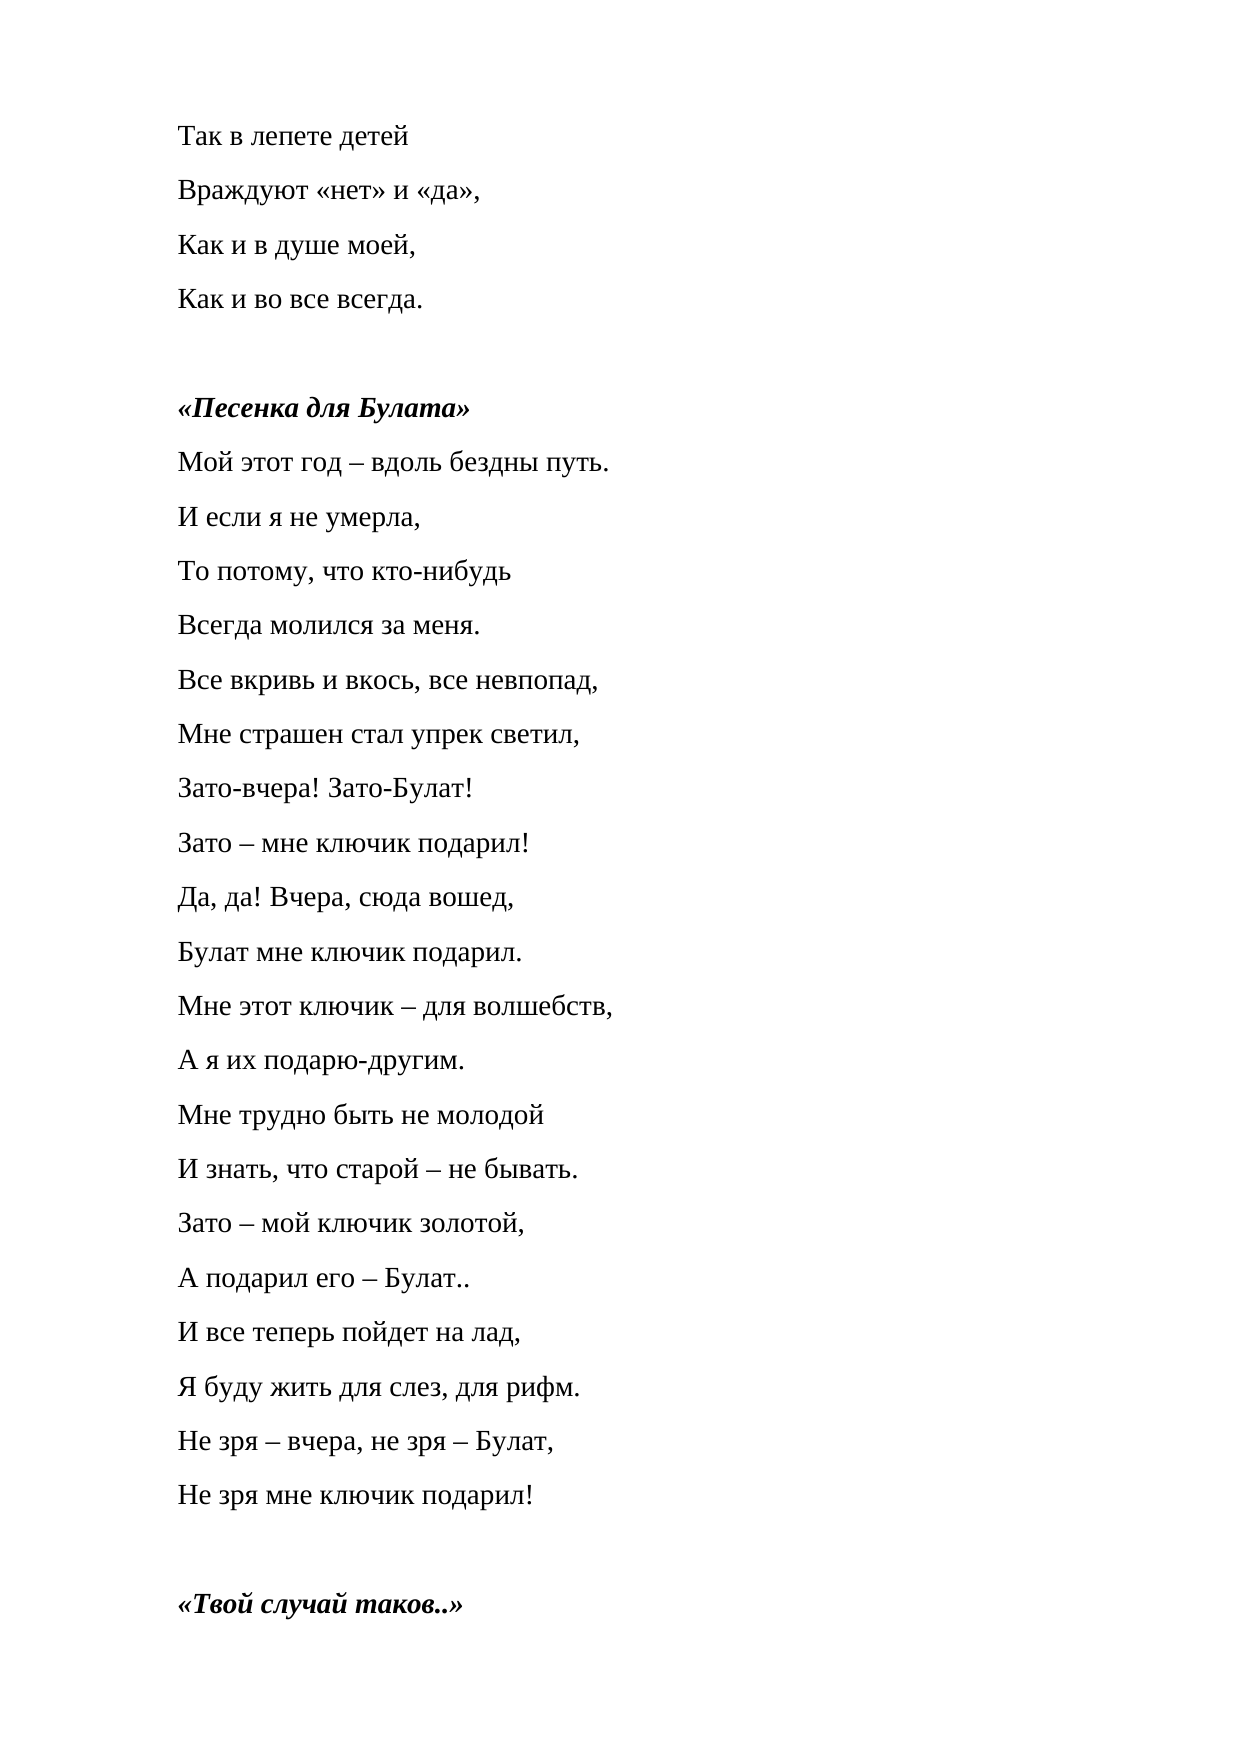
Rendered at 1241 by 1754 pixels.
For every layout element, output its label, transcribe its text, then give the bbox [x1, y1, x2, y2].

text Зато-вчера! Зато-Булат! [177, 771, 1152, 804]
text Как и в душе моей, [177, 227, 1152, 260]
text Так в лепете детей [177, 118, 1152, 152]
text Все вкривь и вкось, все невпопад, [177, 662, 1152, 695]
text Булат мне ключик подарил. [177, 934, 1152, 967]
text «Твой случай таков..» [177, 1586, 1152, 1620]
text И если я не умерла, [177, 499, 1152, 532]
text Зато – мой ключик золотой, [177, 1206, 1152, 1239]
text Я буду жить для слез, для рифм. [177, 1369, 1152, 1402]
text А я их подарю-другим. [177, 1042, 1152, 1076]
text Мне страшен стал упрек светил, [177, 716, 1152, 750]
text Враждуют «нет» и «да», [177, 172, 1152, 206]
text Не зря – вчера, не зря – Булат, [177, 1423, 1152, 1457]
text То потому, что кто-нибудь [177, 553, 1152, 587]
text «Песенка для Булата» [177, 390, 1152, 423]
text Мой этот год – вдоль бездны путь. [177, 444, 1152, 478]
text Мне трудно быть не молодой [177, 1097, 1152, 1130]
text А подарил его – Булат.. [177, 1260, 1152, 1293]
text И все теперь пойдет на лад, [177, 1314, 1152, 1348]
text И знать, что старой – не бывать. [177, 1151, 1152, 1185]
text Зато – мне ключик подарил! [177, 825, 1152, 858]
text Как и во все всегда. [177, 281, 1152, 315]
text Не зря мне ключик подарил! [177, 1477, 1152, 1511]
text Всегда молился за меня. [177, 607, 1152, 641]
text Да, да! Вчера, сюда вошед, [177, 879, 1152, 913]
text Мне этот ключик – для волшебств, [177, 988, 1152, 1022]
